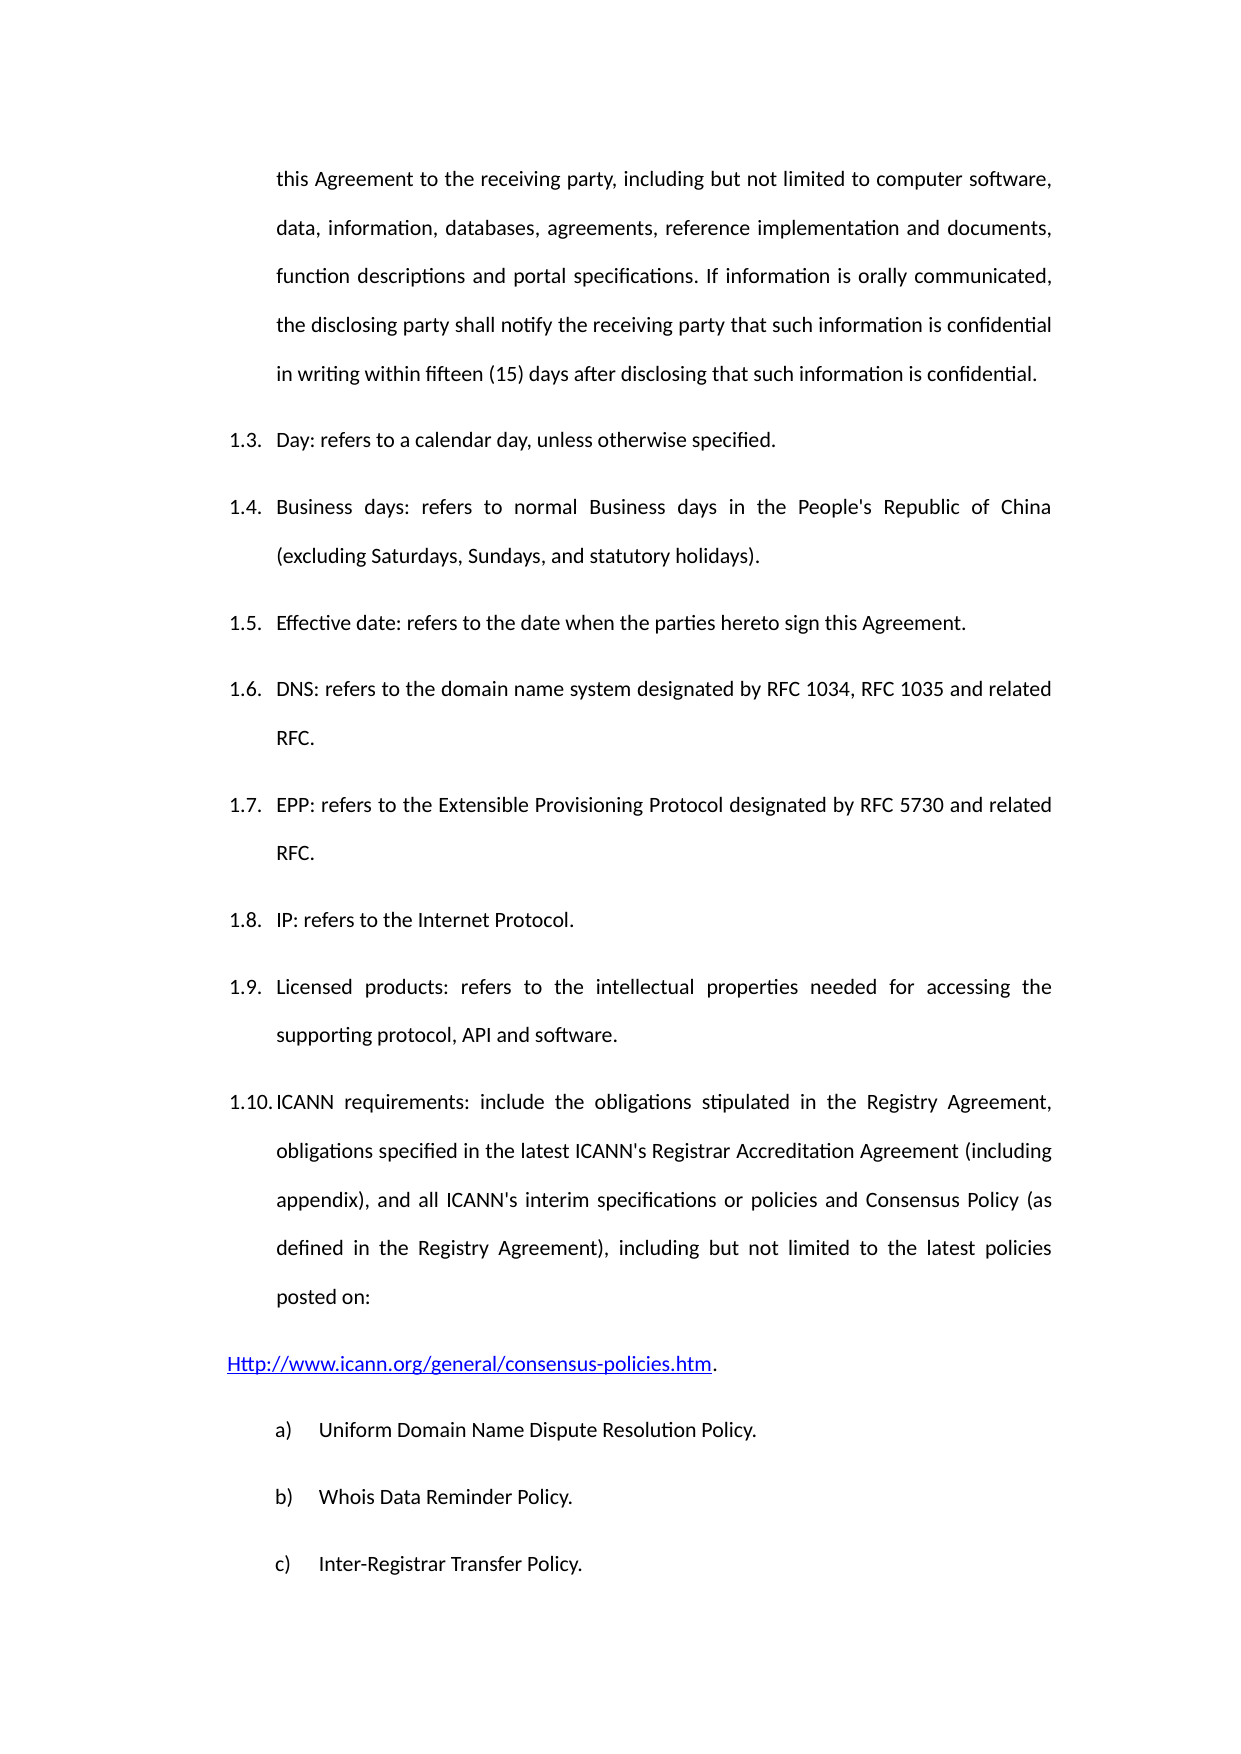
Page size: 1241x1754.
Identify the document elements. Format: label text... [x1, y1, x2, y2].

text c) Inter-Registrar Transfer Policy. [275, 1547, 1053, 1579]
text a) Uniform Domain Name Dispute Resolution Policy. [275, 1414, 1053, 1446]
list Licensed products: refers to the intellectual properties needed for accessing the supporting protocol, API and software. [229, 970, 1053, 1051]
list EPP: refers to the Extensible Provisioning Protocol designated by RFC 5730 and related RFC. [229, 788, 1053, 869]
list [229, 162, 1053, 389]
list IP: refers to the Internet Protocol. [229, 903, 1053, 936]
list Business days: refers to normal Business days in the People's Republic of China (excluding Saturdays, Sundays, and statutory holidays). [229, 490, 1053, 572]
list Effective date: refers to the date when the parties hereto sign this Agreement. [229, 606, 1053, 638]
list DNS: refers to the domain name system designated by RFC 1034, RFC 1035 and related RFC. [229, 672, 1053, 754]
text b) Whois Data Reminder Policy. [275, 1480, 1053, 1513]
text Http://www.icann.org/general/consensus-policies.htm. [187, 1347, 1053, 1379]
list ICANN requirements: include the obligations stipulated in the Registry Agreement, obligations specified in the latest ICANN's Registrar Accreditation Agreement (including appendix), and all ICANN's interim specifications or policies and Consensus Policy (as defined in the Registry Agreement), including but not limited to the latest policies posted on: [229, 1085, 1053, 1313]
list Day: refers to a calendar day, unless otherwise specified. [229, 424, 1053, 456]
